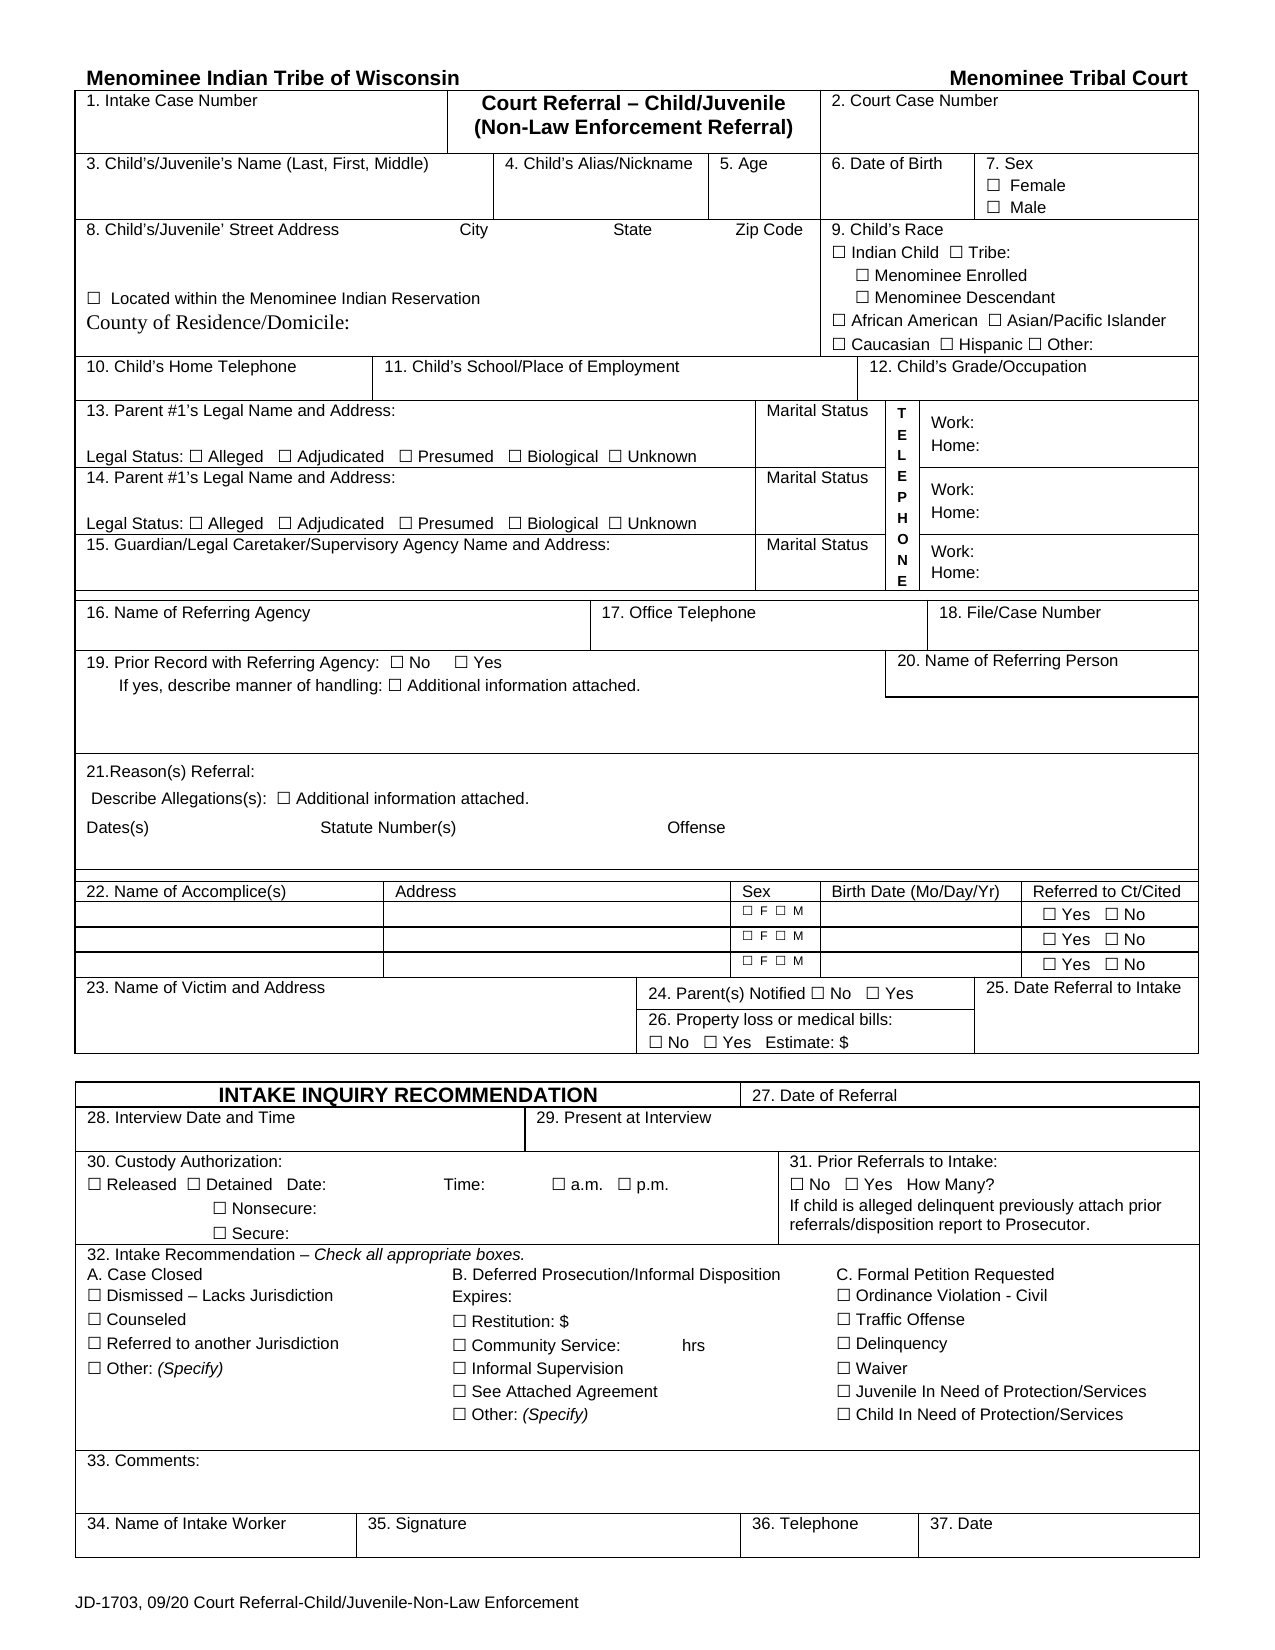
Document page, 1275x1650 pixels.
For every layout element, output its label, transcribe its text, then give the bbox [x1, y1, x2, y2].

table_cell C. Formal Petition Requested [825, 1264, 1199, 1283]
table_cell 10. Child’s Home Telephone [76, 357, 372, 400]
table_cell Marital Status [756, 468, 885, 534]
table_cell 24. Parent(s) Notified No Yes [637, 978, 974, 1009]
table_cell [384, 953, 730, 977]
table_cell Offense [656, 814, 1198, 869]
table_cell Court Referral – Child/Juvenile (Non-Law Enforcement Referral) [448, 91, 820, 153]
table_cell T E L E P H O N E [886, 401, 919, 589]
table_cell 23. Name of Victim and Address [76, 978, 636, 1053]
table_cell 26. Property loss or medical bills: No Yes Estimate: $ [637, 1010, 974, 1053]
table_header INTAKE INQUIRY RECOMMENDATION [76, 1083, 740, 1106]
table_cell 37. Date [919, 1514, 1199, 1557]
table_cell 4. Child’s Alias/Nickname [494, 154, 708, 219]
table_cell 12. Child’s Grade/Occupation [858, 357, 1198, 400]
table_cell Waiver [825, 1356, 1199, 1379]
table_cell 36. Telephone [741, 1514, 918, 1557]
table_cell [76, 870, 1198, 881]
table_cell Work: Home: [920, 468, 1198, 534]
table_cell Birth Date (Mo/Day/Yr) [821, 882, 1021, 901]
table_cell F M [731, 902, 820, 926]
table_cell Yes No [1022, 928, 1198, 951]
table_cell 11. Child’s School/Place of Employment [373, 357, 857, 400]
table_header Menominee Tribal Court [820, 66, 1199, 89]
table_cell Work: Home: [920, 401, 1198, 467]
table_cell 2. Court Case Number [821, 91, 1198, 153]
table_cell 8. Child’s/Juvenile’ Street Address City State Zip Code Located within the Menominee Indian Reservation County of Residence/Domicile: [76, 220, 820, 356]
table_cell B. Deferred Prosecution/Informal Disposition [441, 1264, 825, 1283]
table_cell 22. Name of Accomplice(s) [76, 882, 383, 901]
table_cell [821, 928, 1021, 951]
table_cell Counseled [76, 1308, 441, 1332]
table_cell Child In Need of Protection/Services [825, 1403, 1199, 1449]
table_cell [76, 902, 383, 926]
table_cell Ordinance Violation - Civil [825, 1284, 1199, 1307]
table_cell 21.Reason(s) Referral: Describe Allegations(s): Additional information attached. [76, 754, 1198, 813]
table_header Menominee Indian Tribe of Wisconsin [75, 66, 820, 89]
table_cell 16. Name of Referring Agency [76, 601, 590, 650]
table_cell [384, 902, 730, 926]
table_cell 17. Office Telephone [591, 601, 927, 650]
table_cell Restitution: $ [441, 1308, 825, 1332]
table_cell [76, 696, 1198, 753]
table_cell Referred to Ct/Cited [1022, 882, 1198, 901]
table_cell Juvenile In Need of Protection/Services [825, 1379, 1199, 1403]
table_cell [384, 928, 730, 951]
table_cell Dismissed – Lacks Jurisdiction [76, 1284, 441, 1307]
table_cell Traffic Offense [825, 1308, 1199, 1332]
table_cell 1. Intake Case Number [76, 91, 447, 153]
table_cell Marital Status [756, 401, 885, 467]
table_cell 19. Prior Record with Referring Agency: No Yes If yes, describe manner of handling: Additional information attached. [76, 651, 885, 696]
table_cell Sex [731, 882, 820, 901]
table_cell Referred to another Jurisdiction [76, 1332, 441, 1356]
table_cell 30. Custody Authorization: Released Detained Date: Time: a.m. p.m. Nonsecure: Secure: [76, 1152, 778, 1244]
table_cell 5. Age [709, 154, 820, 219]
table_cell A. Case Closed [76, 1264, 441, 1283]
table_cell 33. Comments: [76, 1451, 1199, 1513]
table_cell Address [384, 882, 730, 901]
table_cell 9. Child’s Race Indian Child Tribe: Menominee Enrolled Menominee Descendant African American Asian/Pacific Islander Caucasian Hispanic Other: [821, 220, 1198, 356]
table_cell 13. Parent #1’s Legal Name and Address: Legal Status: Alleged Adjudicated Presumed Biological Unknown [76, 401, 755, 467]
table_cell F M [731, 928, 820, 951]
table_cell 35. Signature [357, 1514, 740, 1557]
table_cell 28. Interview Date and Time [76, 1108, 524, 1151]
table_cell [76, 928, 383, 951]
table_cell Yes No [1022, 953, 1198, 977]
table_cell Expires: [441, 1284, 825, 1307]
table_cell 25. Date Referral to Intake [975, 978, 1198, 1053]
table_cell F M [731, 953, 820, 977]
table_cell Yes No [1022, 902, 1198, 926]
table_cell 31. Prior Referrals to Intake: No Yes How Many? If child is alleged delinquent previously attach prior referrals/disposition report to Prosecutor. [779, 1152, 1199, 1244]
table_cell Other: (Specify) [76, 1356, 441, 1449]
table_header 27. Date of Referral [741, 1083, 1199, 1106]
table_cell Community Service: hrs [441, 1332, 825, 1356]
table_cell Marital Status [756, 535, 885, 589]
table_cell 20. Name of Referring Person [886, 651, 1198, 696]
table_cell Informal Supervision [441, 1356, 825, 1379]
table_cell [821, 953, 1021, 977]
table_cell [76, 591, 1198, 599]
table_cell Dates(s) [76, 814, 309, 869]
table_cell 18. File/Case Number [928, 601, 1198, 650]
table_cell Statute Number(s) [309, 814, 656, 869]
table_cell 6. Date of Birth [821, 154, 974, 219]
table_cell 34. Name of Intake Worker [76, 1514, 356, 1557]
table_cell 29. Present at Interview [526, 1108, 1199, 1151]
table_cell Other: (Specify) [441, 1403, 825, 1449]
table_cell 3. Child’s/Juvenile’s Name (Last, First, Middle) [76, 154, 493, 219]
table_cell Work: Home: [920, 535, 1198, 589]
table_cell [821, 902, 1021, 926]
table_cell See Attached Agreement [441, 1379, 825, 1403]
table_cell 14. Parent #1’s Legal Name and Address: Legal Status: Alleged Adjudicated Presumed Biological Unknown [76, 468, 755, 534]
table_cell Delinquency [825, 1332, 1199, 1356]
table_cell 32. Intake Recommendation – Check all appropriate boxes. [76, 1245, 1199, 1264]
table_cell 7. Sex Female Male [975, 154, 1198, 219]
table_cell [76, 953, 383, 977]
table_cell 15. Guardian/Legal Caretaker/Supervisory Agency Name and Address: [76, 535, 755, 589]
